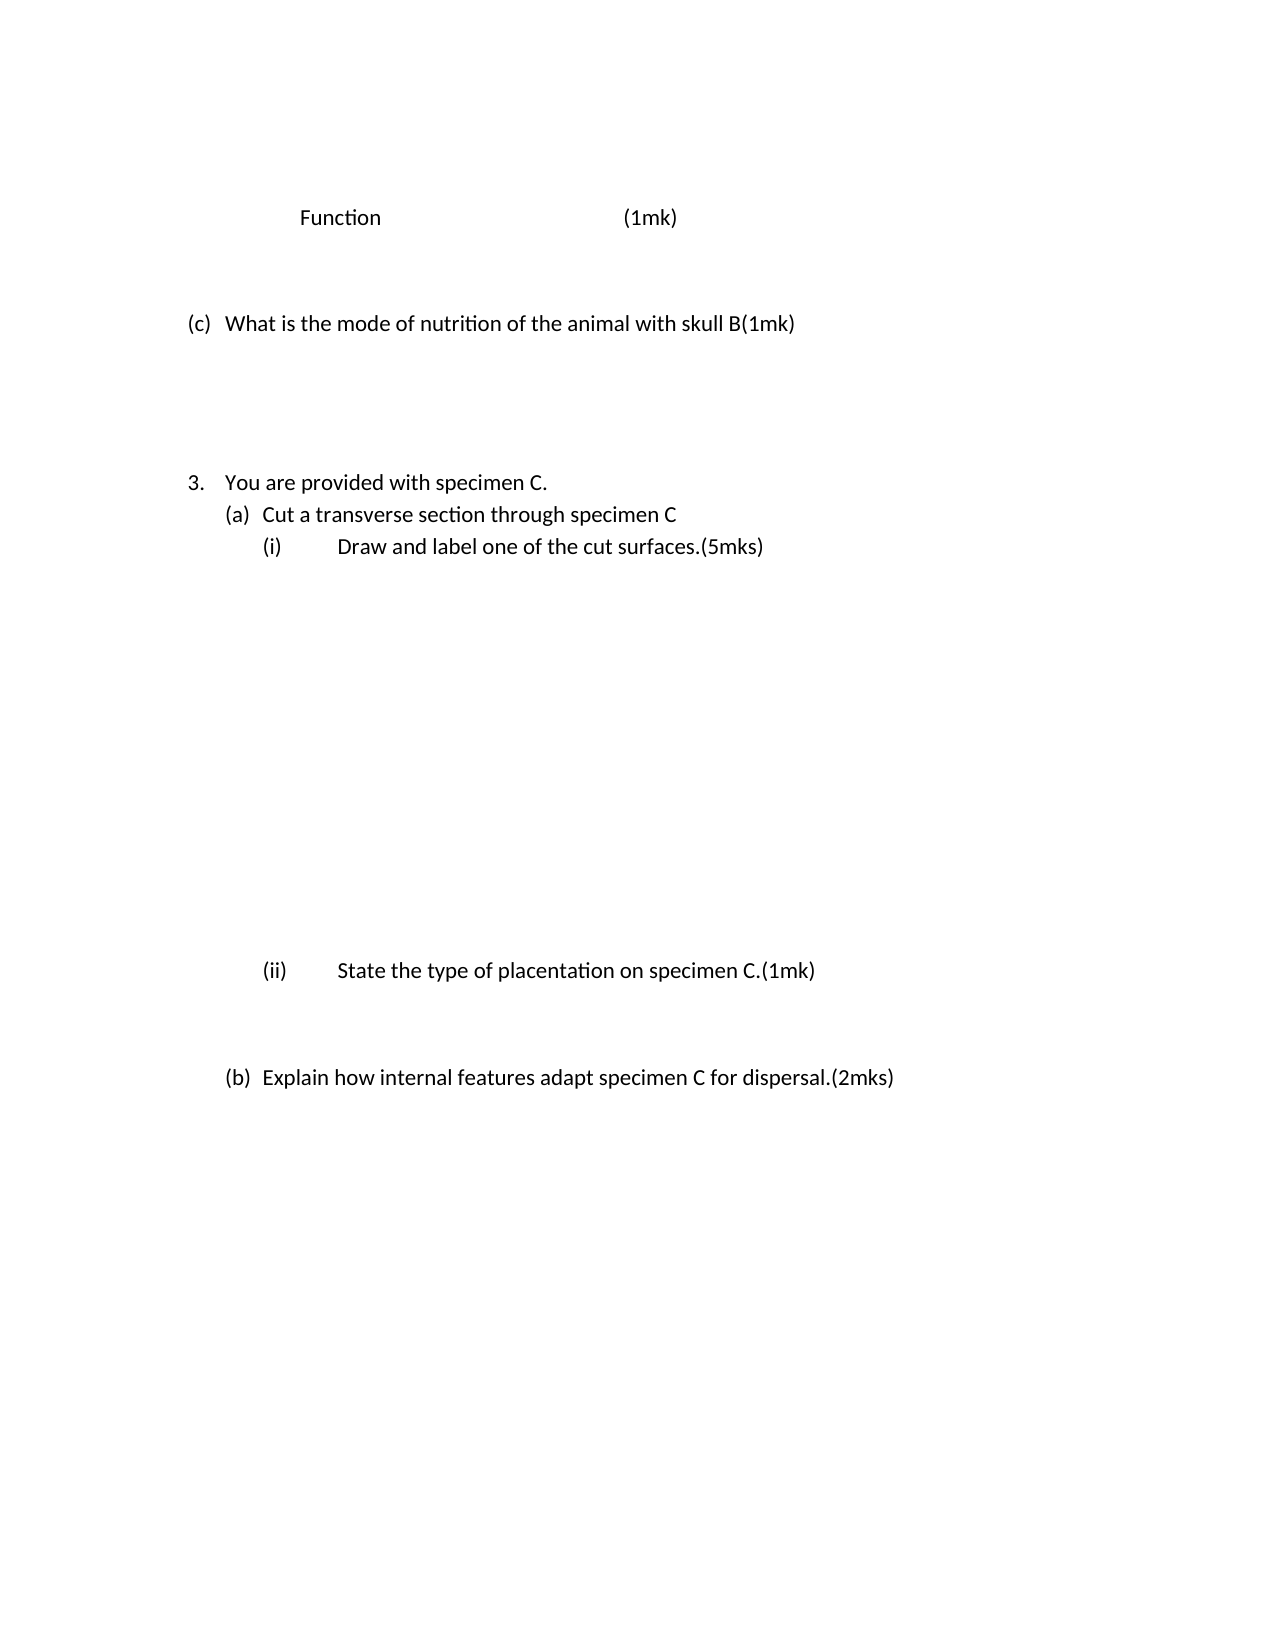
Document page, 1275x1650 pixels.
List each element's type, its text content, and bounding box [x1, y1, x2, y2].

list You are provided with specimen C. [187, 468, 1125, 496]
text Function (1mk) [300, 203, 1125, 231]
list Cut a transverse section through specimen C [225, 500, 1125, 528]
list Explain how internal features adapt specimen C for dispersal.(2mks) [225, 1063, 1125, 1091]
list Draw and label one of the cut surfaces.(5mks) [262, 532, 1125, 561]
list State the type of placentation on specimen C.(1mk) [262, 957, 1125, 985]
list What is the mode of nutrition of the animal with skull B(1mk) [187, 309, 1125, 337]
